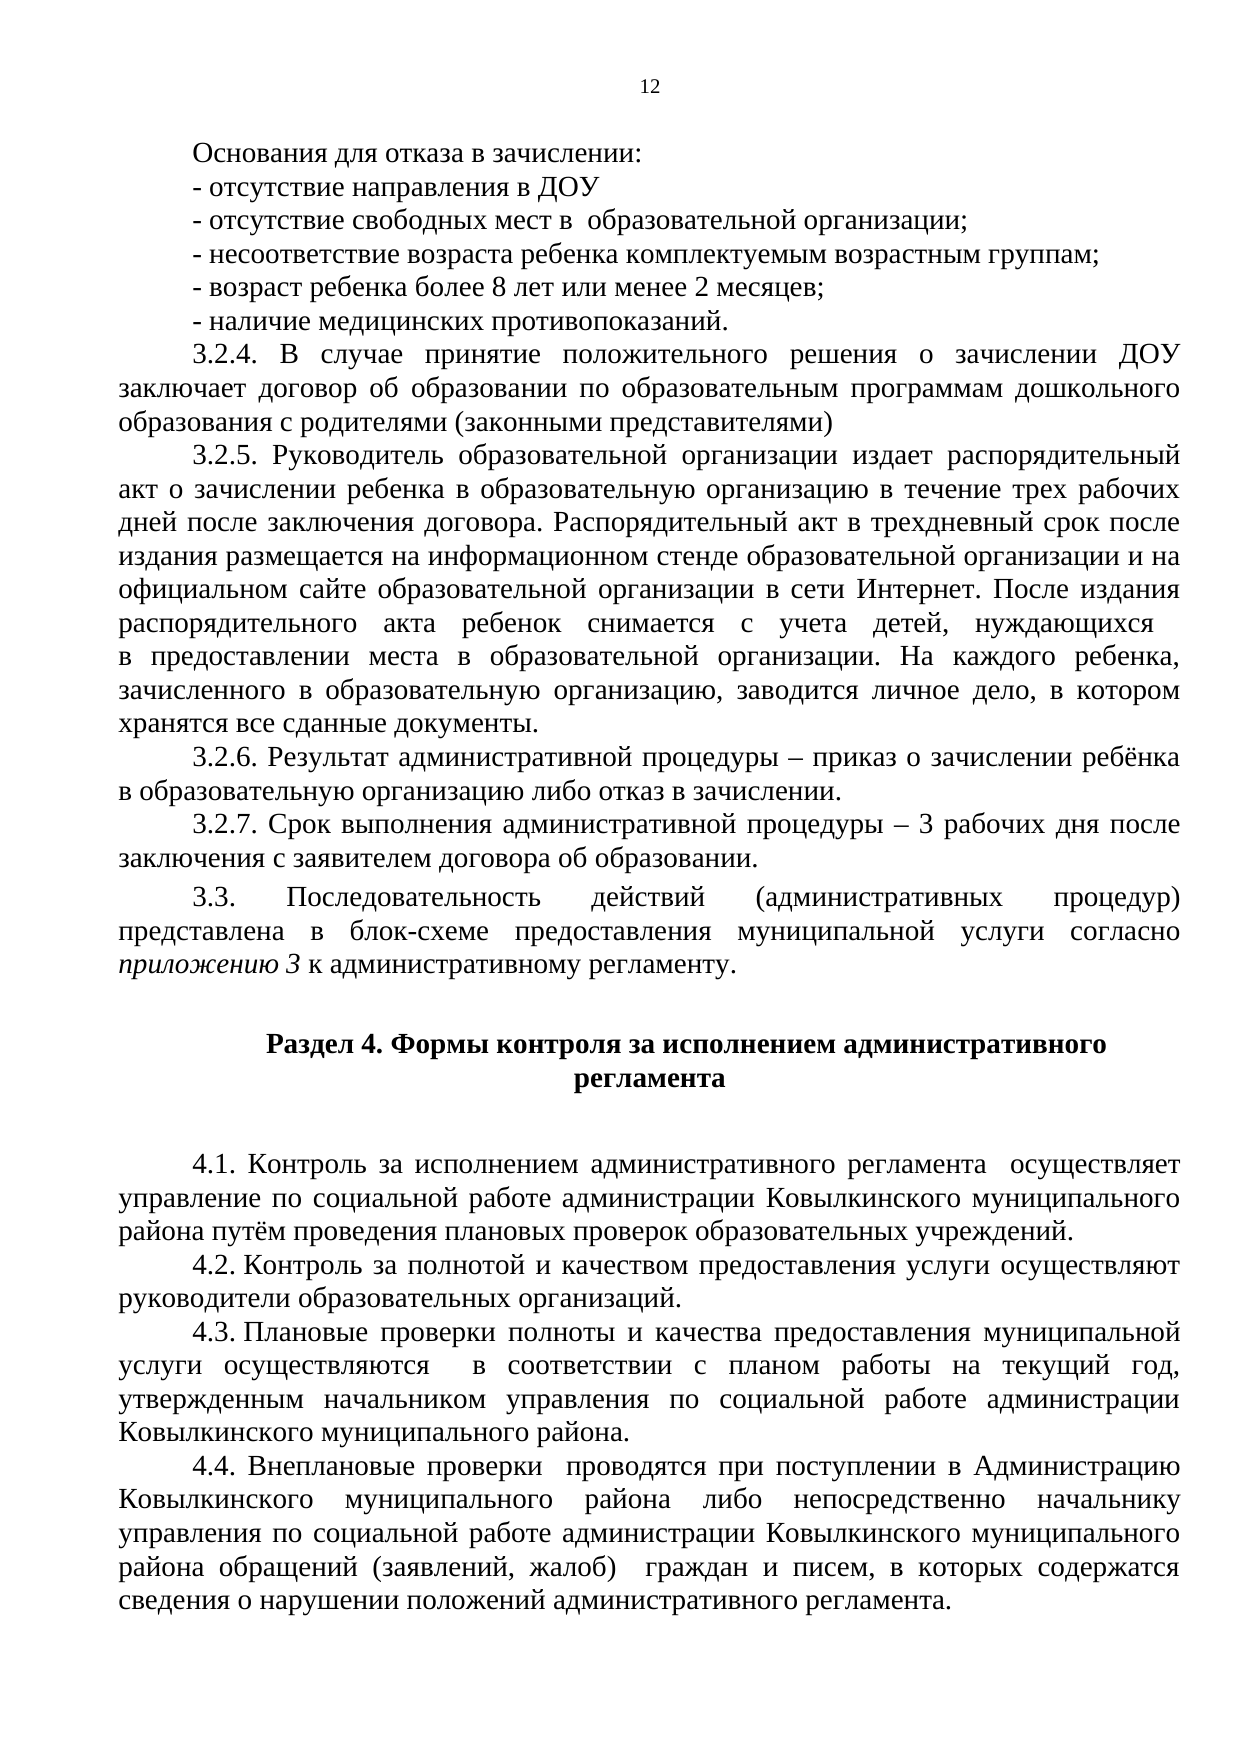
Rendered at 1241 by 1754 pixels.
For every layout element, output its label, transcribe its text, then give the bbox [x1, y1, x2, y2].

text - наличие медицинских противопоказаний. [118, 303, 1181, 337]
text - отсутствие свободных мест в образовательной организации; [118, 202, 1181, 236]
text 4.4. Внеплановые проверки проводятся при поступлении в Администрацию Ковылкинского муниципального района либо непосредственно начальнику управления по социальной работе администрации Ковылкинского муниципального района обращений (заявлений, жалоб) граждан и писем, в которых содержатся сведения о нарушении положений административного регламента. [118, 1448, 1181, 1616]
subtitle Раздел 4. Формы контроля за исполнением административного регламента [118, 1026, 1181, 1093]
text - возраст ребенка более 8 лет или менее 2 месяцев; [118, 269, 1181, 303]
text - несоответствие возраста ребенка комплектуемым возрастным группам; [118, 236, 1181, 269]
text 3.2.5. Руководитель образовательной организации издает распорядительный акт о зачислении ребенка в образовательную организацию в течение трех рабочих дней после заключения договора. Распорядительный акт в трехдневный срок после издания размещается на информационном стенде образовательной организации и на официальном сайте образовательной организации в сети Интернет. После издания распорядительного акта ребенок снимается с учета детей, нуждающихся в предоставлении места в образовательной организации. На каждого ребенка, зачисленного в образовательную организацию, заводится личное дело, в котором хранятся все сданные документы. [118, 437, 1181, 739]
text 3.2.6. Результат административной процедуры – приказ о зачислении ребёнка в образовательную организацию либо отказ в зачислении. [118, 739, 1181, 806]
text 3.2.4. В случае принятие положительного решения о зачислении ДОУ заключает договор об образовании по образовательным программам дошкольного образования с родителями (законными представителями) [118, 337, 1181, 437]
text 4.3. Плановые проверки полноты и качества предоставления муниципальной услуги осуществляются в соответствии с планом работы на текущий год, утвержденным начальником управления по социальной работе администрации Ковылкинского муниципального района. [118, 1314, 1181, 1448]
text 4.2. Контроль за полнотой и качеством предоставления услуги осуществляют руководители образовательных организаций. [118, 1247, 1181, 1314]
text 3.2.7. Срок выполнения административной процедуры – 3 рабочих дня после заключения с заявителем договора об образовании. [118, 806, 1181, 873]
text Основания для отказа в зачислении: [118, 135, 1181, 169]
subtitle 3.3. Последовательность действий (административных процедур) представлена в блок-схеме предоставления муниципальной услуги согласно приложению 3 к административному регламенту. [118, 879, 1181, 980]
text - отсутствие направления в ДОУ [118, 169, 1181, 202]
text 4.1. Контроль за исполнением административного регламента осуществляет управление по социальной работе администрации Ковылкинского муниципального района путём проведения плановых проверок образовательных учреждений. [118, 1146, 1181, 1247]
